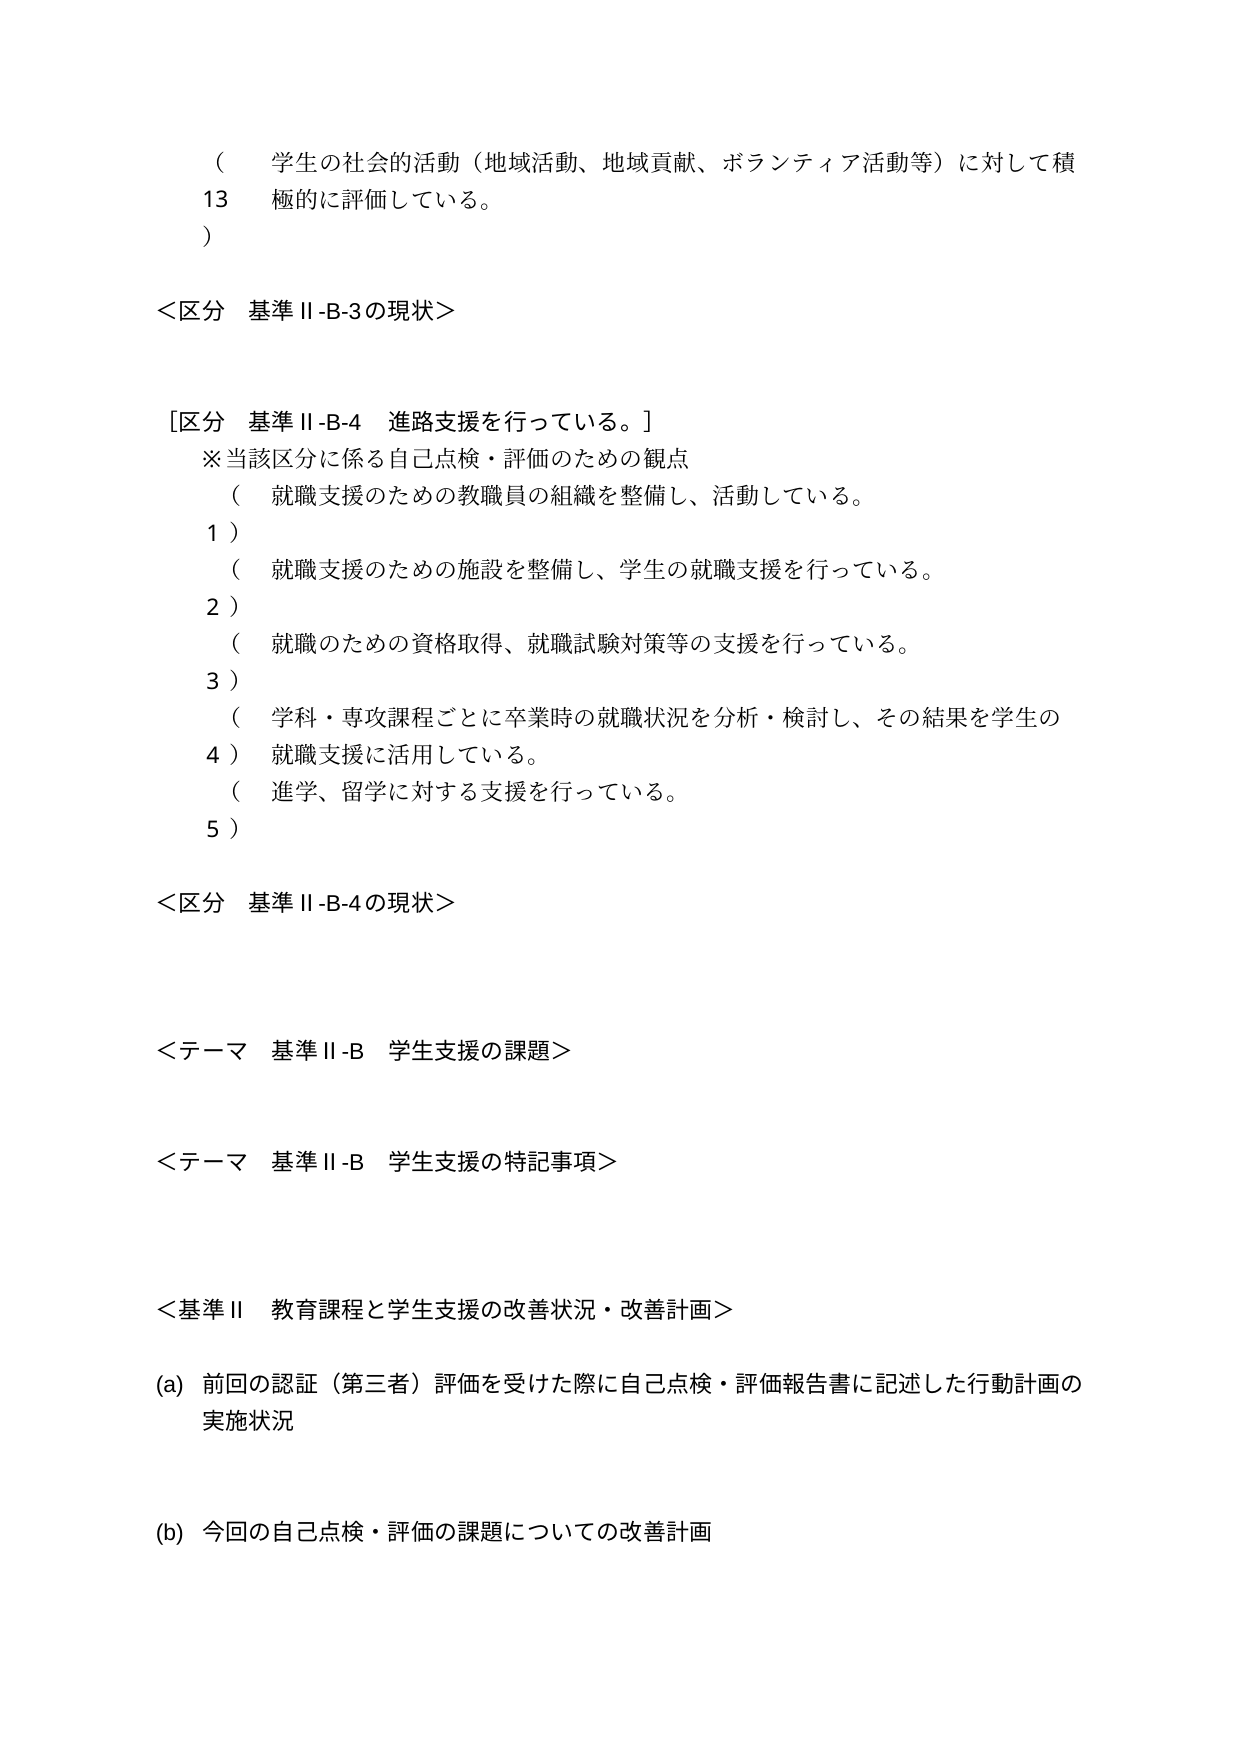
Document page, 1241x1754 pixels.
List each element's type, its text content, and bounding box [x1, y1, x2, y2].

table_header 就職支援のための教職員の組織を整備し、活動している。 [255, 476, 1088, 550]
table_cell 学生の社会的活動（地域活動、地域貢献、ボランティア活動等）に対して積極的に評価している。 [255, 143, 1088, 254]
table_cell （5） [196, 772, 255, 846]
text ［区分 基準Ⅱ-B-4 進路支援を行っている。］ [156, 402, 1085, 439]
table_cell （13） [196, 143, 255, 254]
table_cell 進学、留学に対する支援を行っている。 [255, 772, 1088, 846]
text ＜基準Ⅱ 教育課程と学生支援の改善状況・改善計画＞ [156, 1290, 1085, 1327]
text ＜テーマ 基準Ⅱ-B 学生支援の課題＞ [156, 1031, 1085, 1068]
text ＜テーマ 基準Ⅱ-B 学生支援の特記事項＞ [156, 1142, 1085, 1179]
text (a) 前回の認証（第三者）評価を受けた際に自己点検・評価報告書に記述した行動計画の実施状況 [156, 1364, 1085, 1438]
table_cell （2） [196, 550, 255, 624]
text ＜区分 基準Ⅱ-B-4の現状＞ [156, 883, 1085, 920]
text (b) 今回の自己点検・評価の課題についての改善計画 [156, 1512, 1085, 1548]
table_cell 学科・専攻課程ごとに卒業時の就職状況を分析・検討し、その結果を学生の就職支援に活用している。 [255, 698, 1088, 772]
text ※当該区分に係る自己点検・評価のための観点 [179, 439, 1085, 476]
text ＜区分 基準Ⅱ-B-3の現状＞ [156, 291, 1085, 328]
table_cell 就職支援のための施設を整備し、学生の就職支援を行っている。 [255, 550, 1088, 624]
table_cell （3） [196, 624, 255, 698]
table_cell （4） [196, 698, 255, 772]
table_header （1） [196, 476, 255, 550]
table_cell 就職のための資格取得、就職試験対策等の支援を行っている。 [255, 624, 1088, 698]
